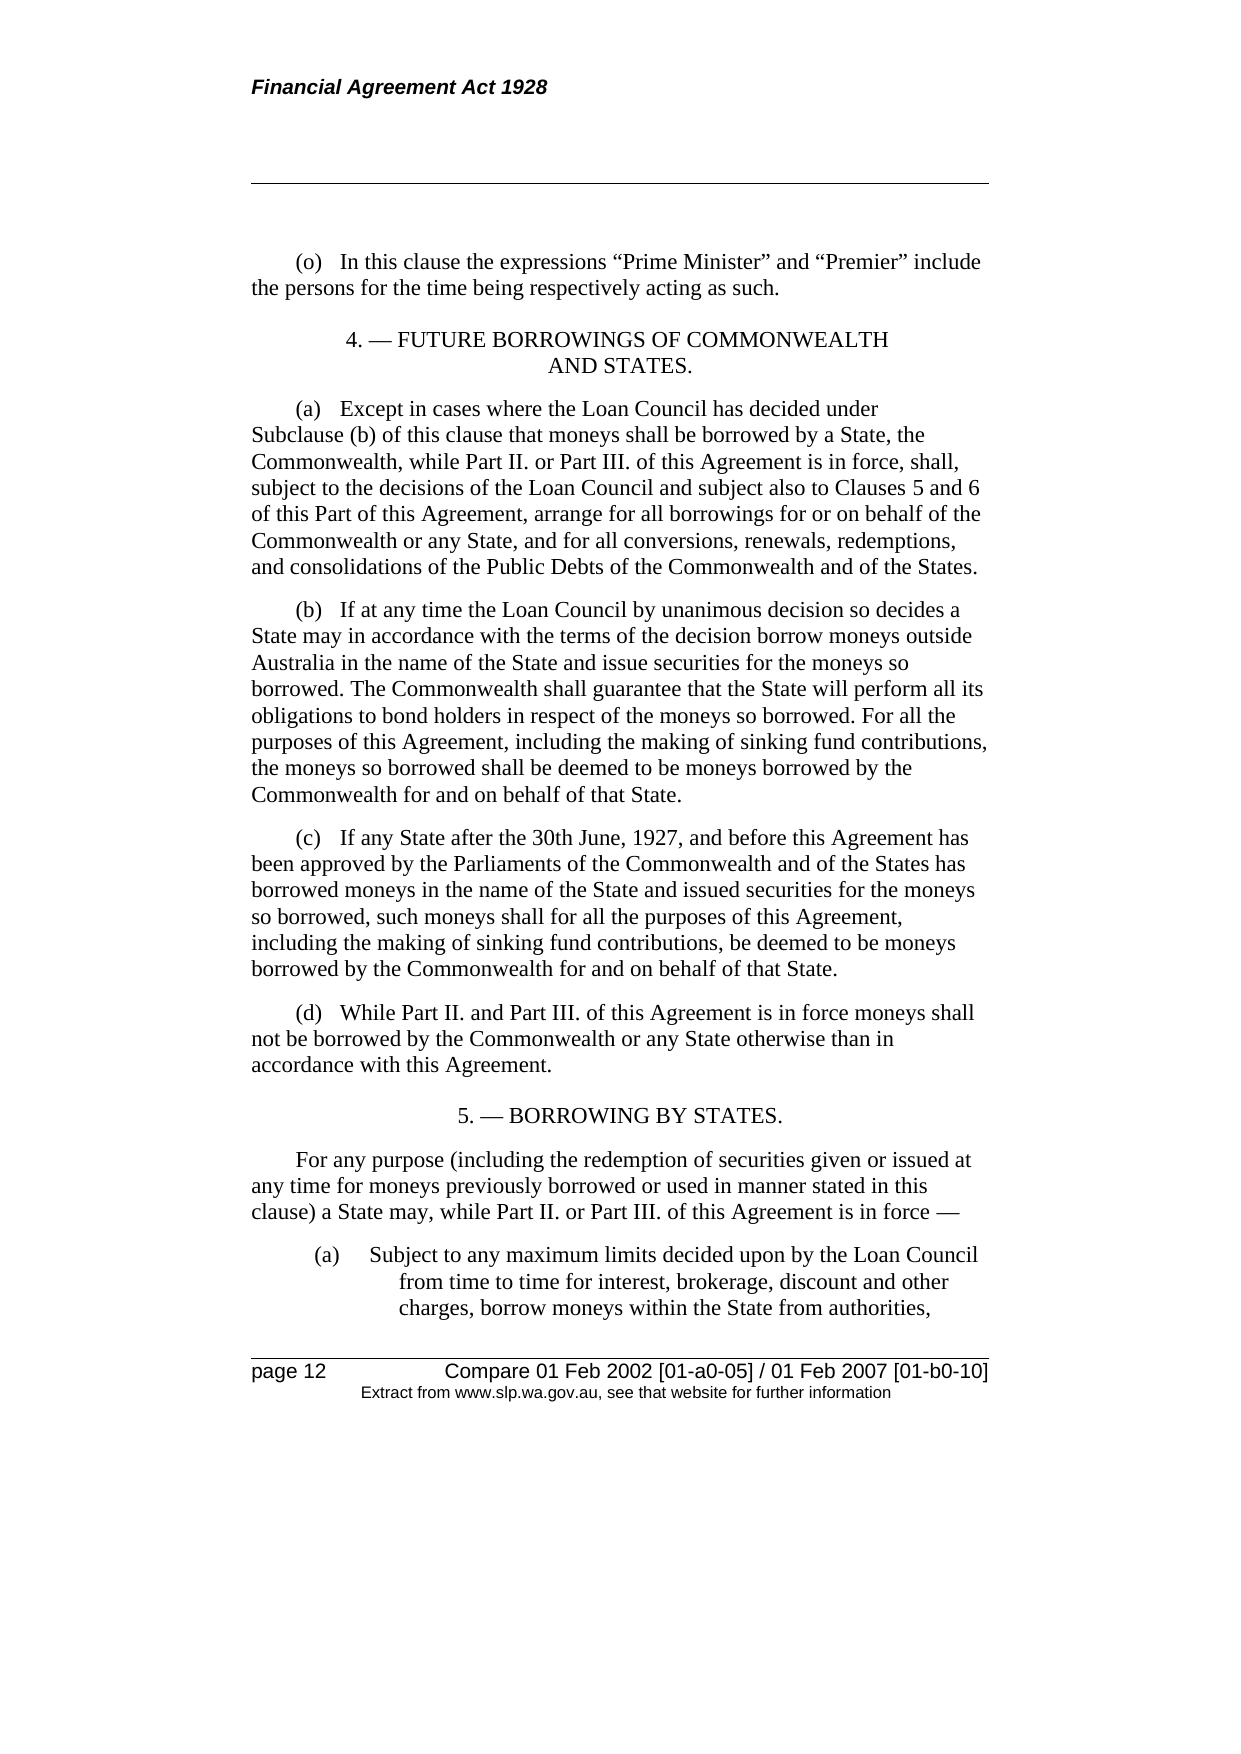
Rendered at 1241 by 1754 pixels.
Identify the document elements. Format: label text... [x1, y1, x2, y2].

text (c) If any State after the 30th June, 1927, and before this Agreement has been approved by the Parliaments of the Commonwealth and of the States has borrowed moneys in the name of the State and issued securities for the moneys so borrowed, such moneys shall for all the purposes of this Agreement, including the making of sinking fund contributions, be deemed to be moneys borrowed by the Commonwealth for and on behalf of that State. [251, 824, 989, 982]
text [251, 1241, 989, 1320]
text For any purpose (including the redemption of securities given or issued at any time for moneys previously borrowed or used in manner stated in this clause) a State may, while Part II. or Part III. of this Agreement is in force — [251, 1146, 989, 1225]
text (b) If at any time the Loan Council by unanimous decision so decides a State may in accordance with the terms of the decision borrow moneys outside Australia in the name of the State and issue securities for the moneys so borrowed. The Commonwealth shall guarantee that the State will perform all its obligations to bond holders in respect of the moneys so borrowed. For all the purposes of this Agreement, including the making of sinking fund contributions, the moneys so borrowed shall be deemed to be moneys borrowed by the Commonwealth for and on behalf of that State. [251, 596, 989, 807]
text (o) In this clause the expressions “Prime Minister” and “Premier” include the persons for the time being respectively acting as such. [251, 248, 989, 301]
text (a) Except in cases where the Loan Council has decided under Subclause (b) of this clause that moneys shall be borrowed by a State, the Commonwealth, while Part II. or Part III. of this Agreement is in force, shall, subject to the decisions of the Loan Council and subject also to Clauses 5 and 6 of this Part of this Agreement, arrange for all borrowings for or on behalf of the Commonwealth or any State, and for all conversions, renewals, redemptions, and consolidations of the Public Debts of the Commonwealth and of the States. [251, 395, 989, 579]
text (d) While Part II. and Part III. of this Agreement is in force moneys shall not be borrowed by the Commonwealth or any State otherwise than in accordance with this Agreement. [251, 998, 989, 1078]
text 4. — FUTURE BORROWINGS OF COMMONWEALTH AND STATES. [251, 326, 989, 378]
text 5. — BORROWING BY STATES. [251, 1103, 989, 1129]
